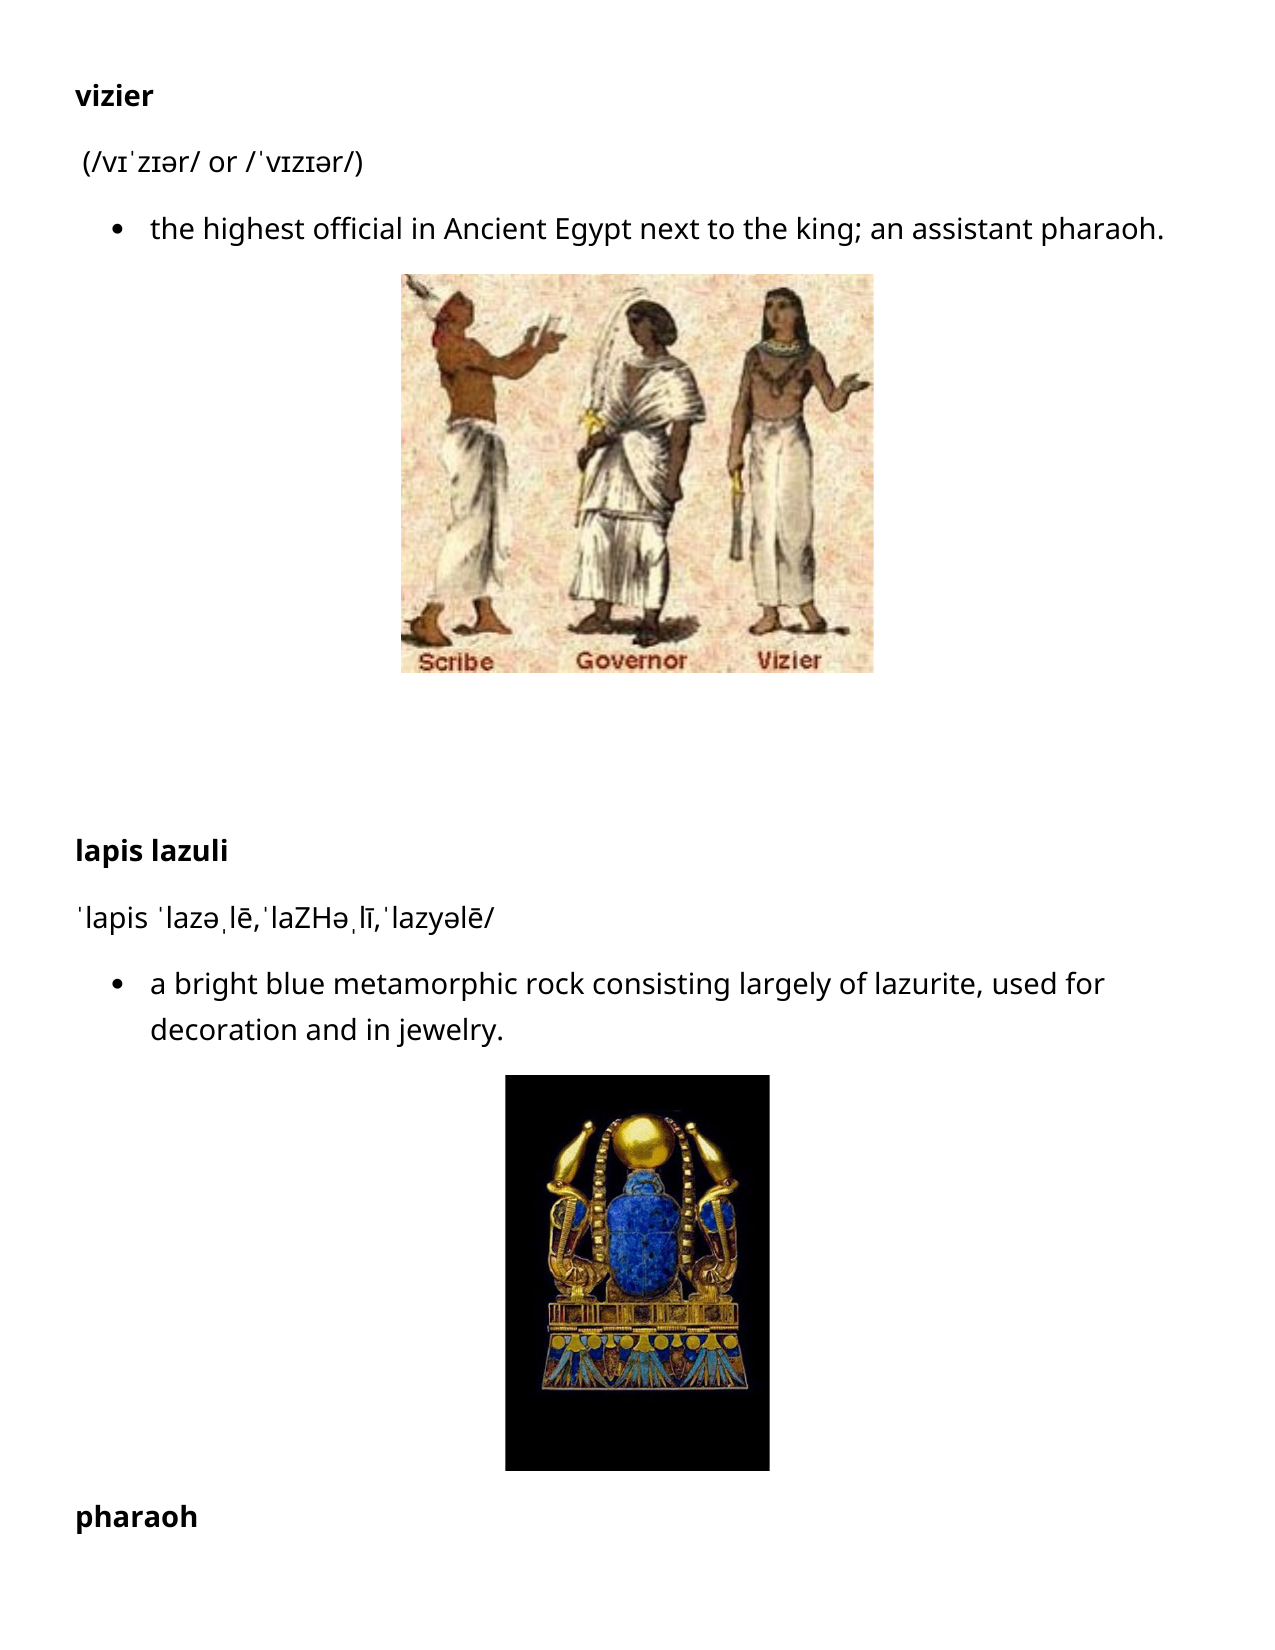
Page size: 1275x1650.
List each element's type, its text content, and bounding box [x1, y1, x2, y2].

text ˈlapis ˈlazəˌlē,ˈlaZHəˌlī,ˈlazyəlē/ [75, 897, 1200, 937]
text lapis lazuli [75, 831, 1200, 870]
picture [505, 1075, 770, 1471]
text vizier [75, 75, 1200, 115]
picture [401, 274, 874, 673]
list the highest official in Ancient Egypt next to the king; an assistant pharaoh. [112, 208, 1200, 248]
list a bright blue metamorphic rock consisting largely of lazurite, used for decoration and in jewelry. [112, 964, 1200, 1049]
text pharaoh [75, 1496, 1200, 1536]
text (/vɪˈzɪər/ or /ˈvɪzɪər/) [75, 141, 1200, 181]
